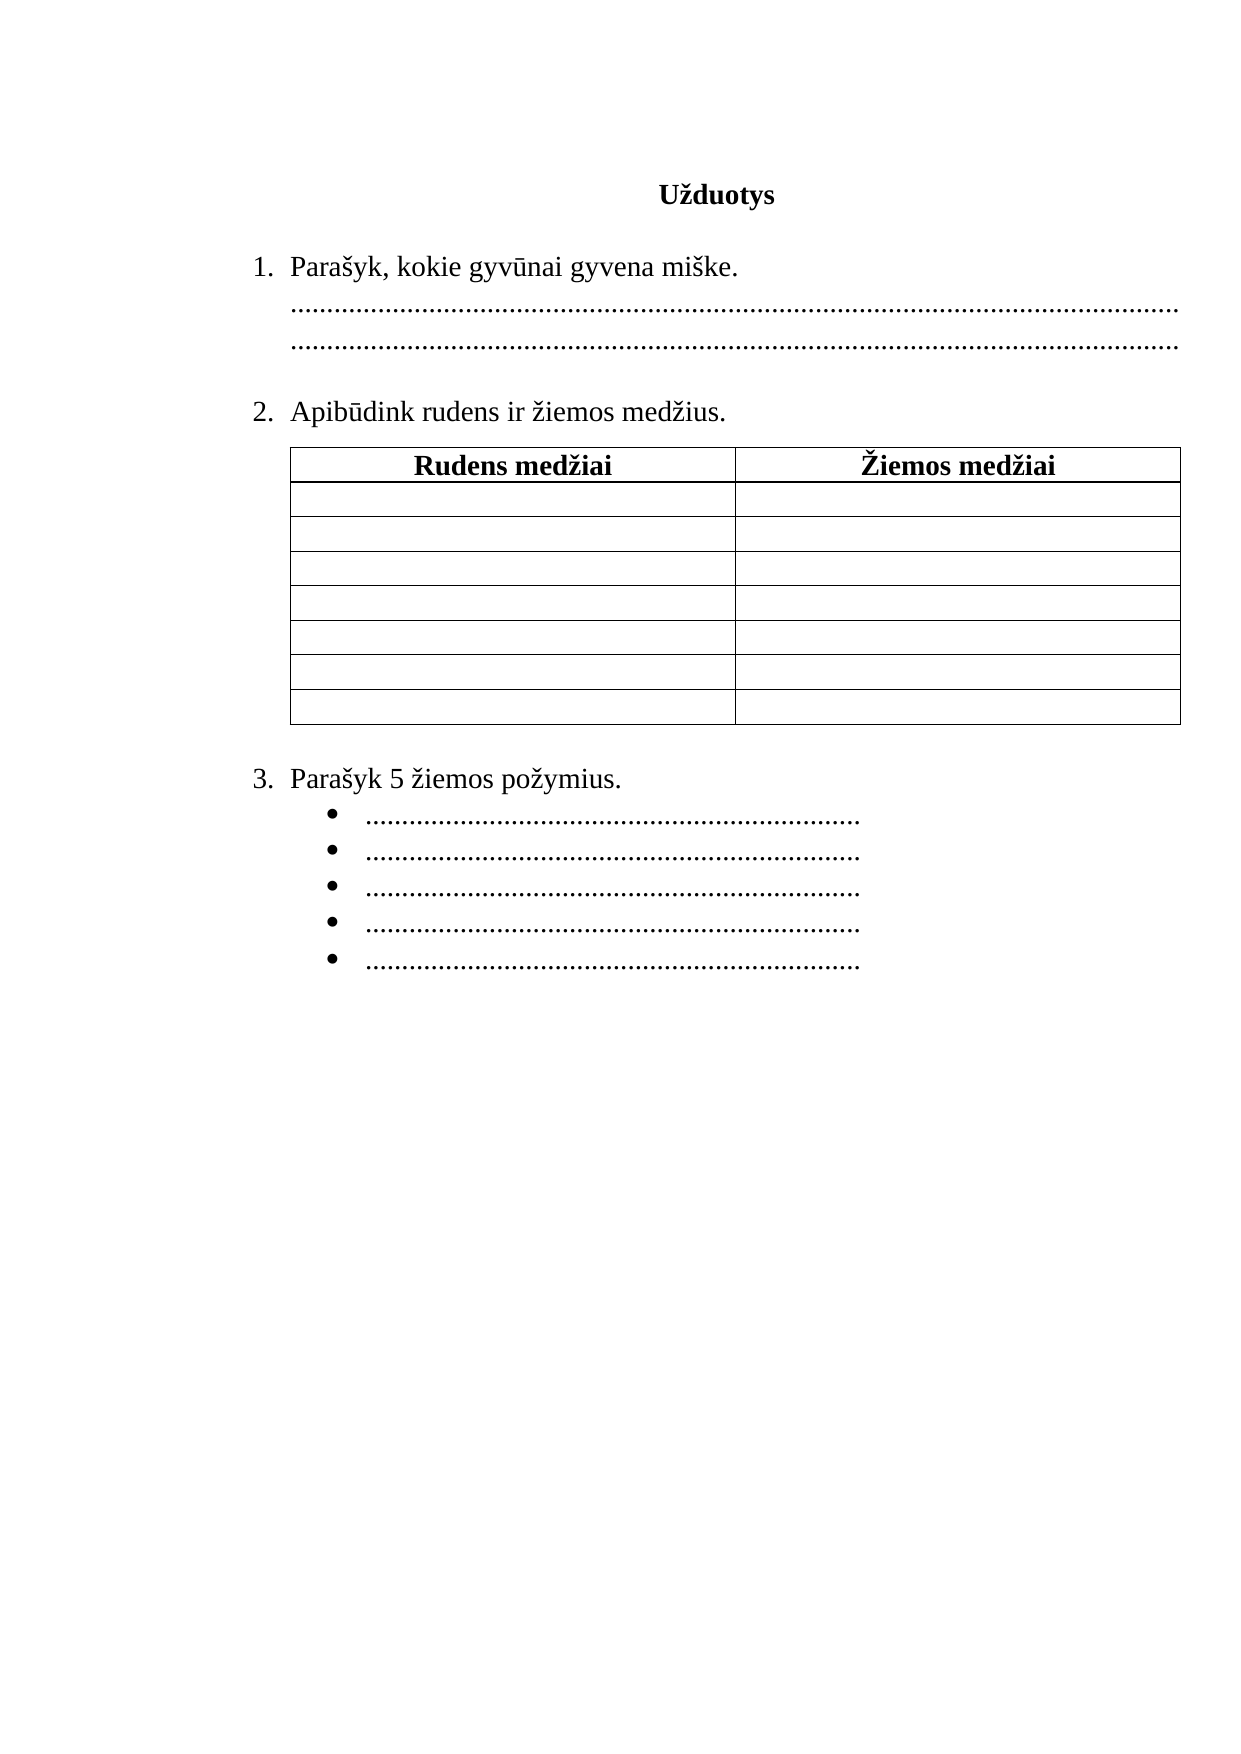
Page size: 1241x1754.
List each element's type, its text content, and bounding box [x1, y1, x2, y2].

table_cell [291, 586, 735, 620]
list Parašyk 5 žiemos požymius. [252, 761, 1181, 794]
table_cell [736, 517, 1180, 551]
table_cell [291, 483, 735, 516]
table_cell [291, 621, 735, 654]
list .................................................................... [327, 797, 1181, 831]
list .................................................................... [327, 906, 1181, 939]
list .................................................................................................................................................................................................................................................... [290, 286, 1181, 355]
list Užduotys [252, 177, 1181, 211]
table_header Žiemos medžiai [736, 448, 1180, 481]
table_cell [736, 655, 1180, 689]
table_cell [291, 655, 735, 689]
list Apibūdink rudens ir žiemos medžius. [252, 394, 1181, 428]
list .................................................................... [327, 833, 1181, 867]
table_cell [291, 552, 735, 585]
list Parašyk, kokie gyvūnai gyvena miške. [252, 249, 1181, 283]
list .................................................................... [327, 869, 1181, 903]
table_cell [736, 621, 1180, 654]
table_header Rudens medžiai [291, 448, 735, 481]
table_cell [291, 690, 735, 723]
table_cell [736, 586, 1180, 620]
table_cell [736, 483, 1180, 516]
list .................................................................... [327, 942, 1181, 976]
table_cell [736, 690, 1180, 723]
table_cell [291, 517, 735, 551]
table_cell [736, 552, 1180, 585]
